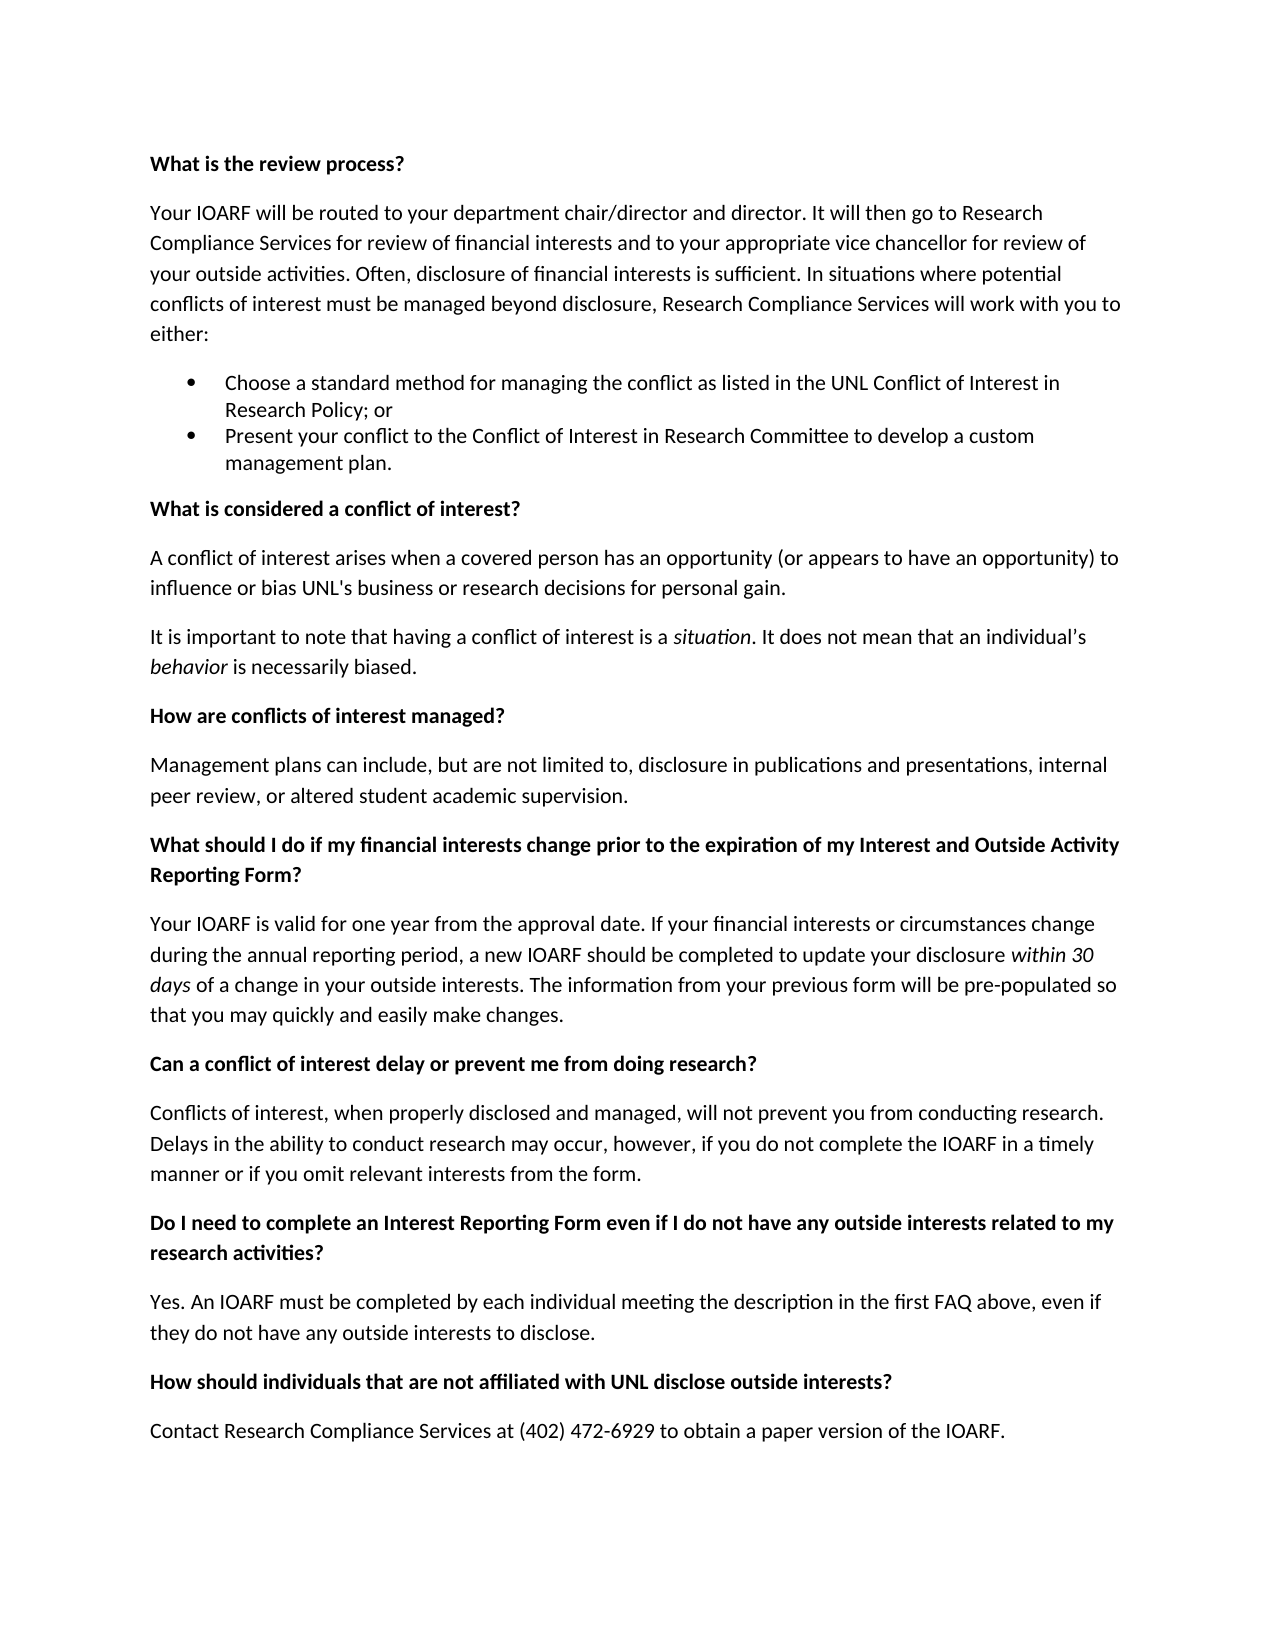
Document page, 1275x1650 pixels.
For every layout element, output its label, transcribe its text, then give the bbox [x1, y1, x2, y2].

list Present your conflict to the Conflict of Interest in Research Committee to develop a custom management plan. [187, 423, 1125, 476]
text Your IOARF is valid for one year from the approval date. If your financial interests or circumstances change during the annual reporting period, a new IOARF should be completed to update your disclosure within 30 days of a change in your outside interests. The information from your previous form will be pre-populated so that you may quickly and easily make changes. [150, 910, 1125, 1028]
text Conflicts of interest, when properly disclosed and managed, will not prevent you from conducting research. Delays in the ability to conduct research may occur, however, if you do not complete the IOARF in a timely manner or if you omit relevant interests from the form. [150, 1099, 1125, 1187]
text A conflict of interest arises when a covered person has an opportunity (or appears to have an opportunity) to influence or bias UNL's business or research decisions for personal gain. [150, 544, 1125, 601]
text It is important to note that having a conflict of interest is a situation. It does not mean that an individual’s behavior is necessarily biased. [150, 623, 1125, 680]
list Choose a standard method for managing the conflict as listed in the UNL Conflict of Interest in Research Policy; or [187, 369, 1125, 423]
text What should I do if my financial interests change prior to the expiration of my Interest and Outside Activity Reporting Form? [150, 831, 1125, 888]
text Management plans can include, but are not limited to, disclosure in publications and presentations, internal peer review, or altered student academic supervision. [150, 752, 1125, 809]
text Yes. An IOARF must be completed by each individual meeting the description in the first FAQ above, even if they do not have any outside interests to disclose. [150, 1288, 1125, 1346]
text Do I need to complete an Interest Reporting Form even if I do not have any outside interests related to my research activities? [150, 1209, 1125, 1266]
text What is the review process? [150, 150, 1125, 177]
text What is considered a conflict of interest? [150, 495, 1125, 521]
text Contact Research Compliance Services at (402) 472-6929 to obtain a paper version of the IOARF. [150, 1417, 1125, 1444]
text Can a conflict of interest delay or prevent me from doing research? [150, 1050, 1125, 1077]
text How should individuals that are not affiliated with UNL disclose outside interests? [150, 1368, 1125, 1394]
text How are conflicts of interest managed? [150, 703, 1125, 729]
text Your IOARF will be routed to your department chair/director and director. It will then go to Research Compliance Services for review of financial interests and to your appropriate vice chancellor for review of your outside activities. Often, disclosure of financial interests is sufficient. In situations where potential conflicts of interest must be managed beyond disclosure, Research Compliance Services will work with you to either: [150, 199, 1125, 347]
